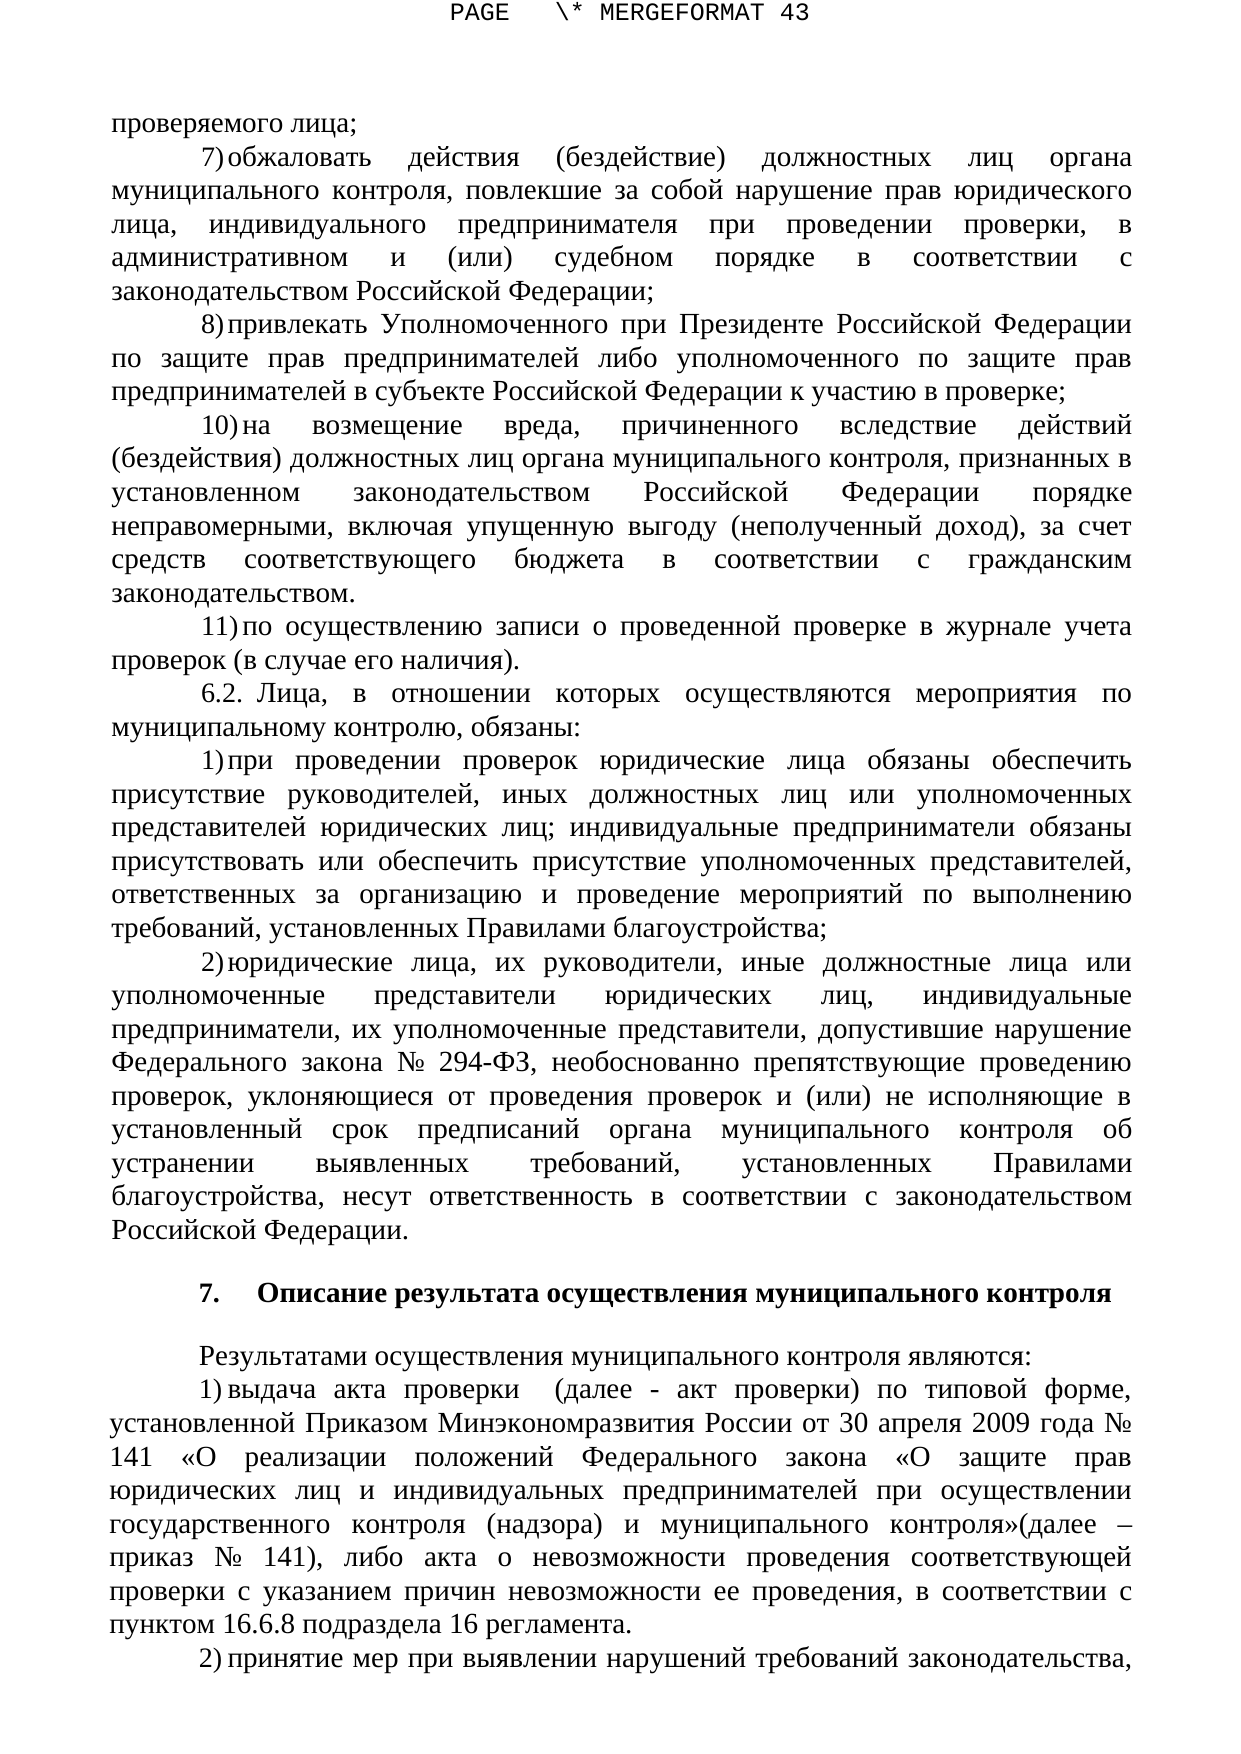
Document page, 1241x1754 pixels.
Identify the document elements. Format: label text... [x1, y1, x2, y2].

list при проведении проверок юридические лица обязаны обеспечить присутствие руководителей, иных должностных лиц или уполномоченных представителей юридических лиц; индивидуальные предприниматели обязаны присутствовать или обеспечить присутствие уполномоченных представителей, ответственных за организацию и проведение мероприятий по выполнению требований, установленных Правилами благоустройства; [111, 743, 1133, 944]
list привлекать Уполномоченного при Президенте Российской Федерации по защите прав предпринимателей либо уполномоченного по защите прав предпринимателей в субъекте Российской Федерации к участию в проверке; [111, 307, 1133, 407]
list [111, 106, 1133, 139]
list Лица, в отношении которых осуществляются мероприятия по муниципальному контролю, обязаны: [111, 676, 1133, 743]
text Результатами осуществления муниципального контроля являются: [109, 1338, 1135, 1372]
list по осуществлению записи о проведенной проверке в журнале учета проверок (в случае его наличия). [111, 609, 1133, 676]
list Описание результата осуществления муниципального контроля [109, 1279, 1135, 1308]
list на возмещение вреда, причиненного вследствие действий (бездействия) должностных лиц органа муниципального контроля, признанных в установленном законодательством Российской Федерации порядке неправомерными, включая упущенную выгоду (неполученный доход), за счет средств соответствующего бюджета в соответствии с гражданским законодательством. [111, 407, 1133, 609]
list выдача акта проверки (далее - акт проверки) по типовой форме, установленной Приказом Минэкономразвития России от 30 апреля 2009 года № 141 «О реализации положений Федерального закона «О защите прав юридических лиц и индивидуальных предпринимателей при осуществлении государственного контроля (надзора) и муниципального контроля»(далее – приказ № 141), либо акта о невозможности проведения соответствующей проверки с указанием причин невозможности ее проведения, в соответствии с пунктом 16.6.8 подраздела 16 регламента. [109, 1372, 1133, 1640]
list юридические лица, их руководители, иные должностные лица или уполномоченные представители юридических лиц, индивидуальные предприниматели, их уполномоченные представители, допустившие нарушение Федерального закона № 294-ФЗ, необоснованно препятствующие проведению проверок, уклоняющиеся от проведения проверок и (или) не исполняющие в установленный срок предписаний органа муниципального контроля об устранении выявленных требований, установленных Правилами благоустройства, несут ответственность в соответствии с законодательством Российской Федерации. [111, 944, 1133, 1246]
list обжаловать действия (бездействие) должностных лиц органа муниципального контроля, повлекшие за собой нарушение прав юридического лица, индивидуального предпринимателя при проведении проверки, в административном и (или) судебном порядке в соответствии с законодательством Российской Федерации; [111, 139, 1133, 307]
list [109, 1640, 1133, 1674]
